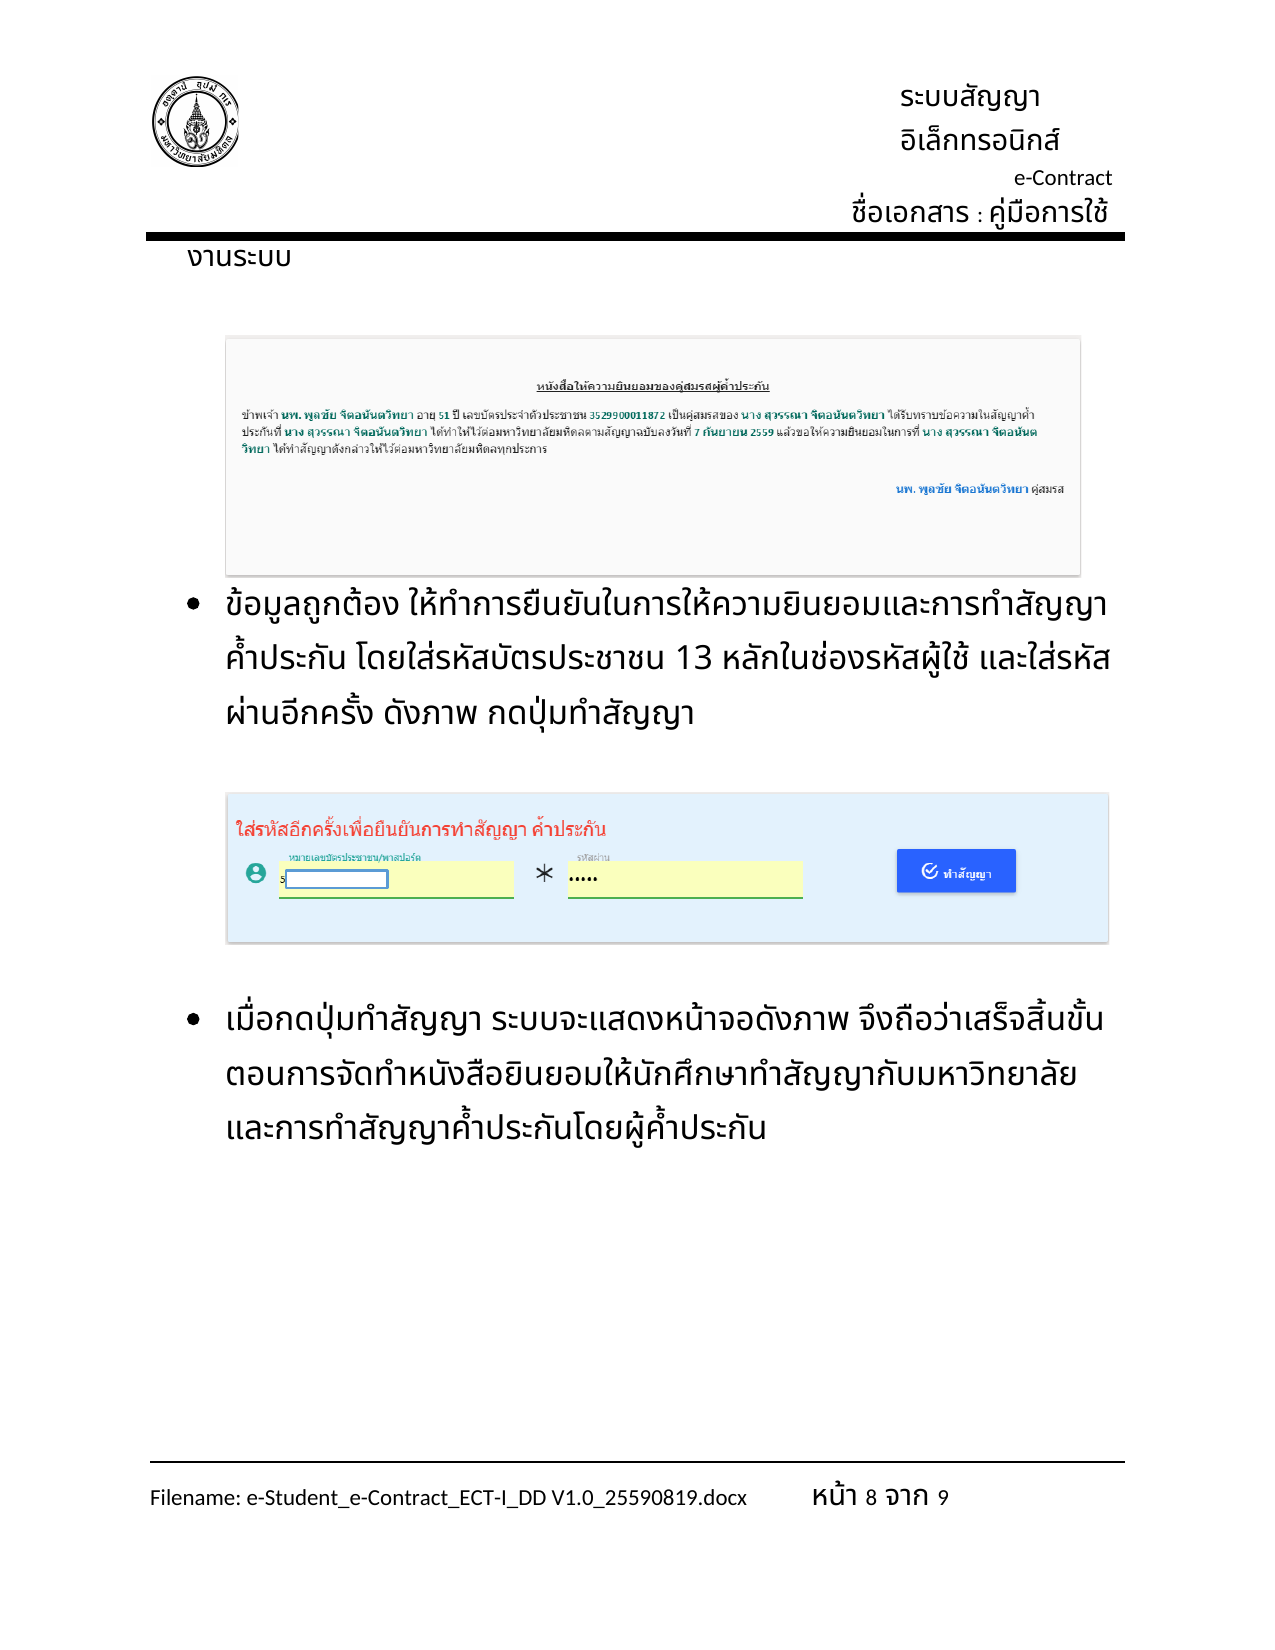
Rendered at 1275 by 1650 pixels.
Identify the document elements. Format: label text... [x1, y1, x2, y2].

list เมื่อกดปุ่มทำสัญญา ระบบจะแสดงหน้าจอดังภาพ จึงถือว่าเสร็จสิ้นขั้นตอนการจัดทำหนังสือยินยอมให้นักศึกษาทำสัญญากับมหาวิทยาลัยและการทำสัญญาค้ำประกันโดยผู้ค้ำประกัน [187, 995, 1125, 1154]
picture [225, 335, 1082, 578]
list ข้อมูลถูกต้อง ให้ทำการยืนยันในการให้ความยินยอมและการทำสัญญาค้ำประกัน โดยใส่รหัสบัตรประชาชน 13 หลักในช่องรหัสผู้ใช้ และใส่รหัสผ่านอีกครั้ง ดังภาพ กดปุ่มทำสัญญา [187, 580, 1125, 739]
picture [225, 792, 1110, 945]
picture [150, 75, 239, 167]
